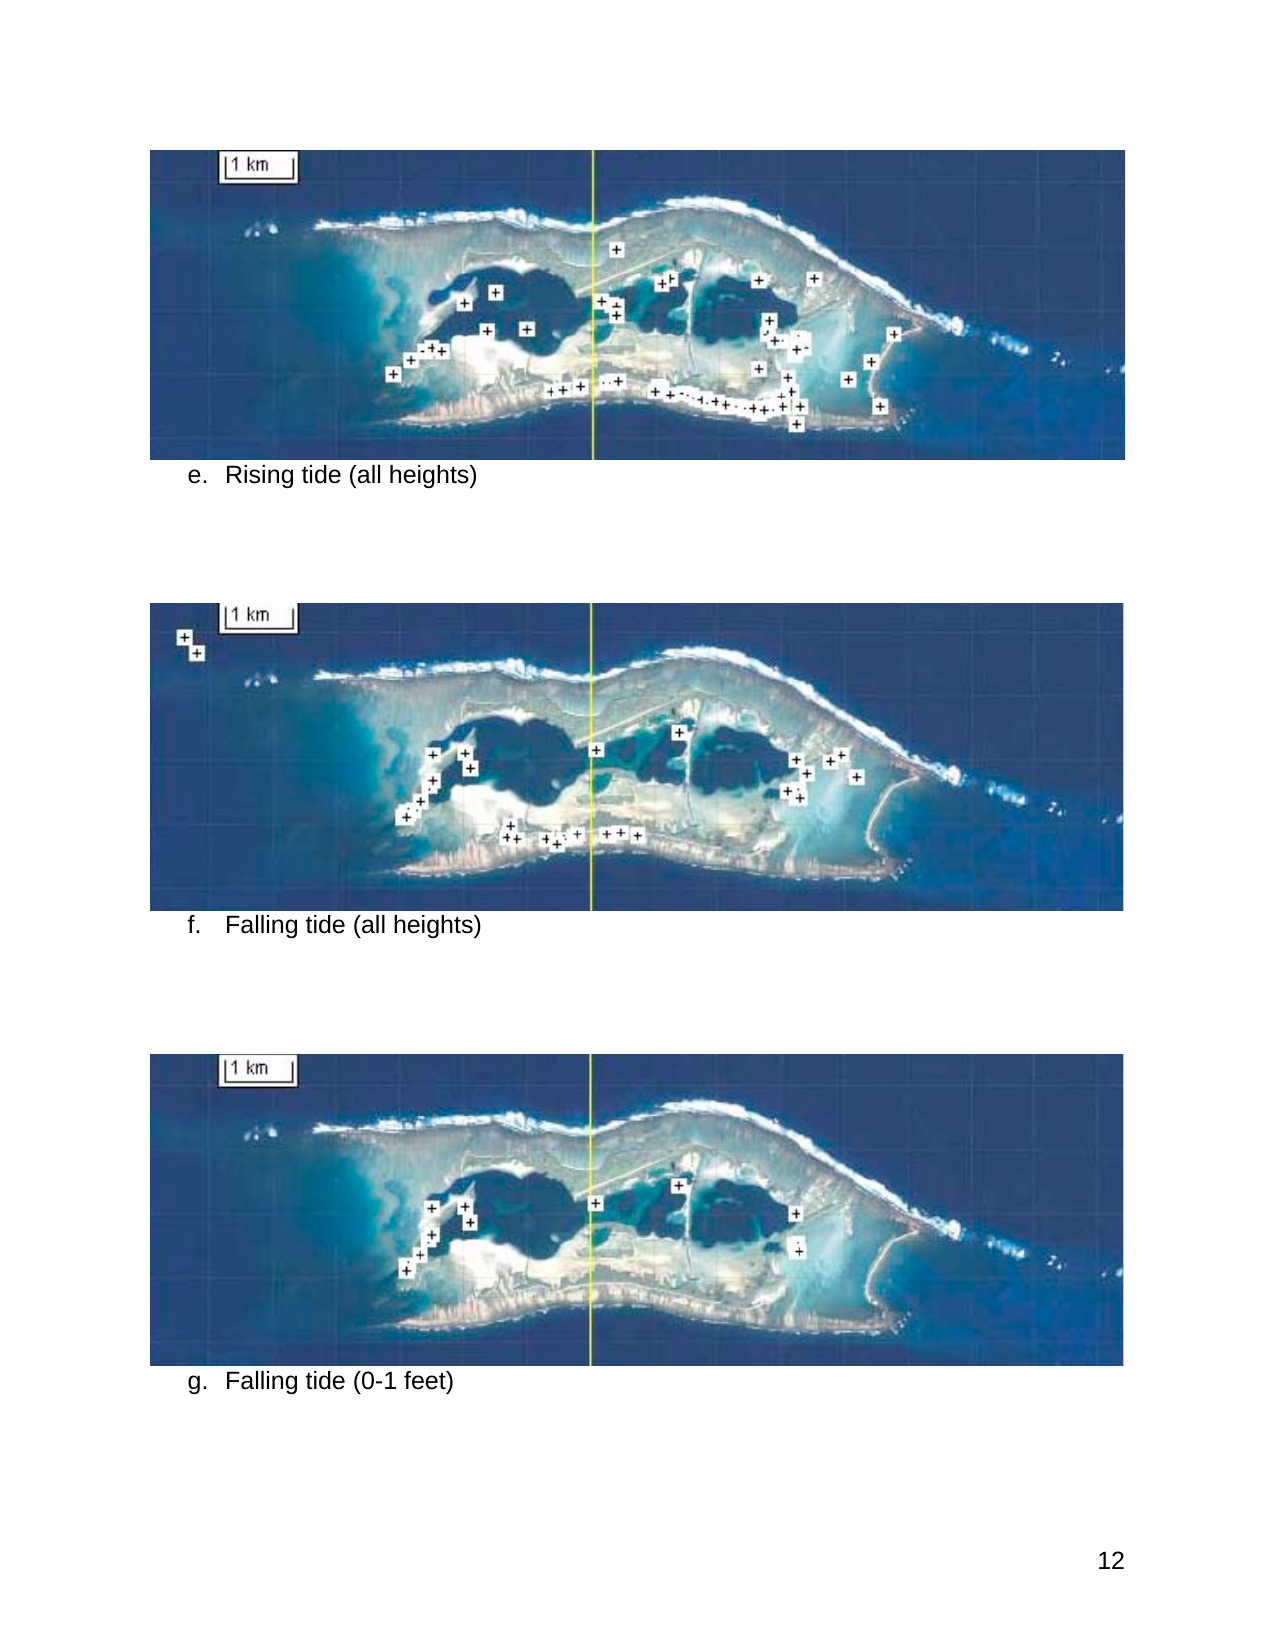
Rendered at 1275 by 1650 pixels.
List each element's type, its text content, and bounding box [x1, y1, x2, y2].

list Rising tide (all heights) [187, 460, 1125, 489]
list Falling tide (all heights) [187, 910, 1125, 939]
picture [150, 603, 1124, 911]
picture [150, 1054, 1124, 1366]
picture [150, 150, 1125, 460]
list Falling tide (0-1 feet) [187, 1366, 1125, 1394]
